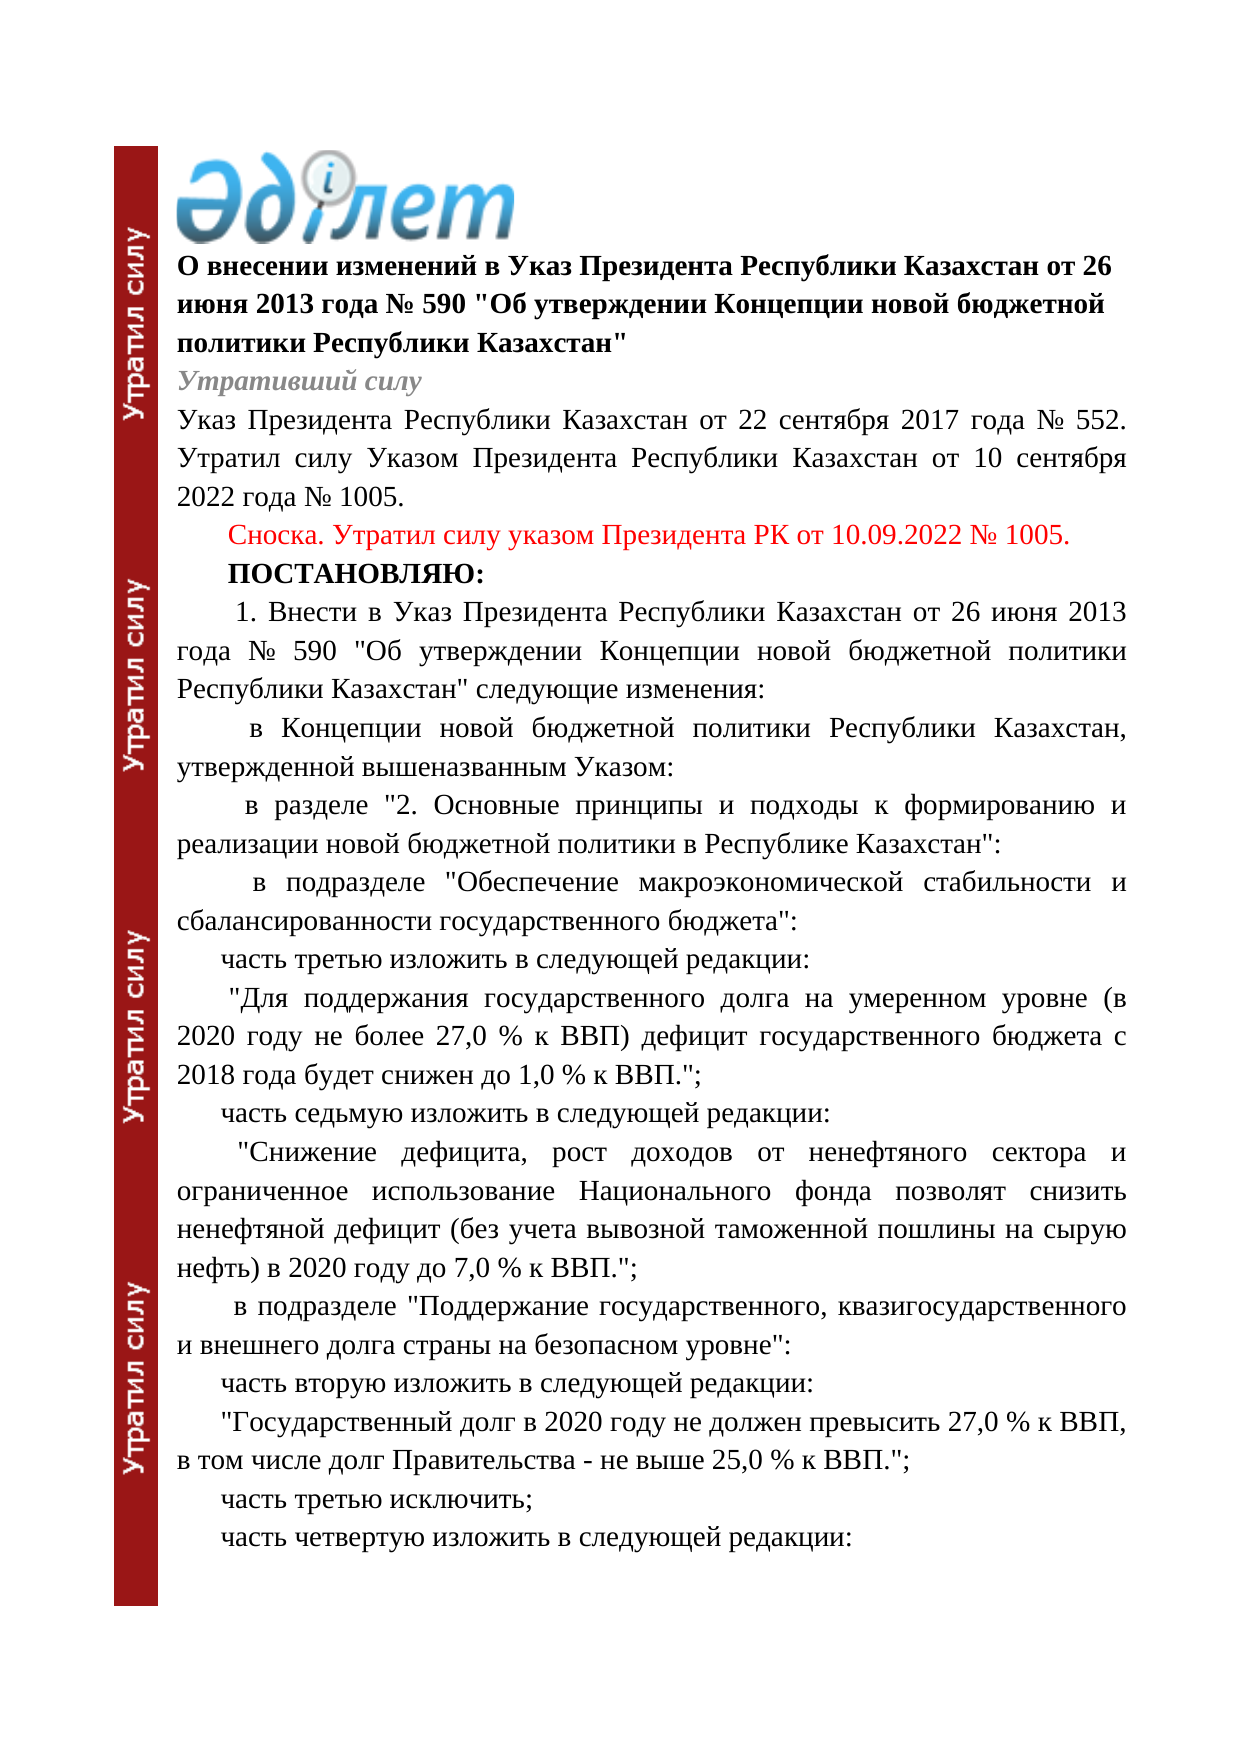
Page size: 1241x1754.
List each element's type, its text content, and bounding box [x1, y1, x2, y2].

text 1. Внести в Указ Президента Республики Казахстан от 26 июня 2013 года № 590 "Об утверждении Концепции новой бюджетной политики Республики Казахстан" следующие изменения: [112, 594, 1128, 705]
picture [114, 1129, 158, 1134]
text часть четвертую изложить в следующей редакции: [112, 1519, 1128, 1553]
picture [114, 1476, 158, 1481]
text Указ Президента Республики Казахстан от 22 сентября 2017 года № 552. Утратил силу Указом Президента Республики Казахстан от 10 сентября 2022 года № 1005. [112, 402, 1128, 512]
picture [114, 936, 158, 941]
picture [114, 589, 158, 594]
picture [114, 859, 158, 864]
text часть третью исключить; [112, 1481, 1128, 1514]
text часть третью изложить в следующей редакции: [112, 941, 1128, 975]
text в Концепции новой бюджетной политики Республики Казахстан, утвержденной вышеназванным Указом: [112, 710, 1128, 782]
picture [114, 1399, 158, 1404]
picture [114, 358, 158, 363]
picture [114, 1360, 158, 1365]
picture [114, 705, 158, 710]
picture [114, 551, 158, 556]
text "Снижение дефицита, рост доходов от ненефтяного сектора и ограниченное использование Национального фонда позволят снизить ненефтяной дефицит (без учета вывозной таможенной пошлины на сырую нефть) в 2020 году до 7,0 % к ВВП."; [112, 1134, 1128, 1283]
picture [114, 975, 158, 980]
picture [114, 782, 158, 787]
picture [176, 150, 515, 244]
text Утративший силу [112, 363, 1128, 397]
text часть вторую изложить в следующей редакции: [112, 1365, 1128, 1399]
picture [114, 1553, 158, 1606]
picture [114, 512, 158, 517]
text "Для поддержания государственного долга на умеренном уровне (в 2020 году не более 27,0 % к ВВП) дефицит государственного бюджета с 2018 года будет снижен до 1,0 % к ВВП."; [112, 980, 1128, 1091]
text "Государственный долг в 2020 году не должен превысить 27,0 % к ВВП, в том числе долг Правительства - не выше 25,0 % к ВВП."; [112, 1404, 1128, 1476]
text в подразделе "Обеспечение макроэкономической стабильности и сбалансированности государственного бюджета": [112, 864, 1128, 936]
text часть седьмую изложить в следующей редакции: [112, 1096, 1128, 1129]
text Сноска. Утратил силу указом Президента РК от 10.09.2022 № 1005. [112, 517, 1128, 551]
picture [114, 1091, 158, 1096]
text ПОСТАНОВЛЯЮ: [112, 556, 1128, 589]
text О внесении изменений в Указ Президента Республики Казахстан от 26 июня 2013 года № 590 "Об утверждении Концепции новой бюджетной политики Республики Казахстан" [112, 248, 1128, 358]
text в подразделе "Поддержание государственного, квазигосударственного и внешнего долга страны на безопасном уровне": [112, 1288, 1128, 1360]
picture [114, 146, 158, 248]
picture [114, 1283, 158, 1288]
text в разделе "2. Основные принципы и подходы к формированию и реализации новой бюджетной политики в Республике Казахстан": [112, 787, 1128, 859]
picture [114, 1514, 158, 1519]
picture [114, 397, 158, 402]
